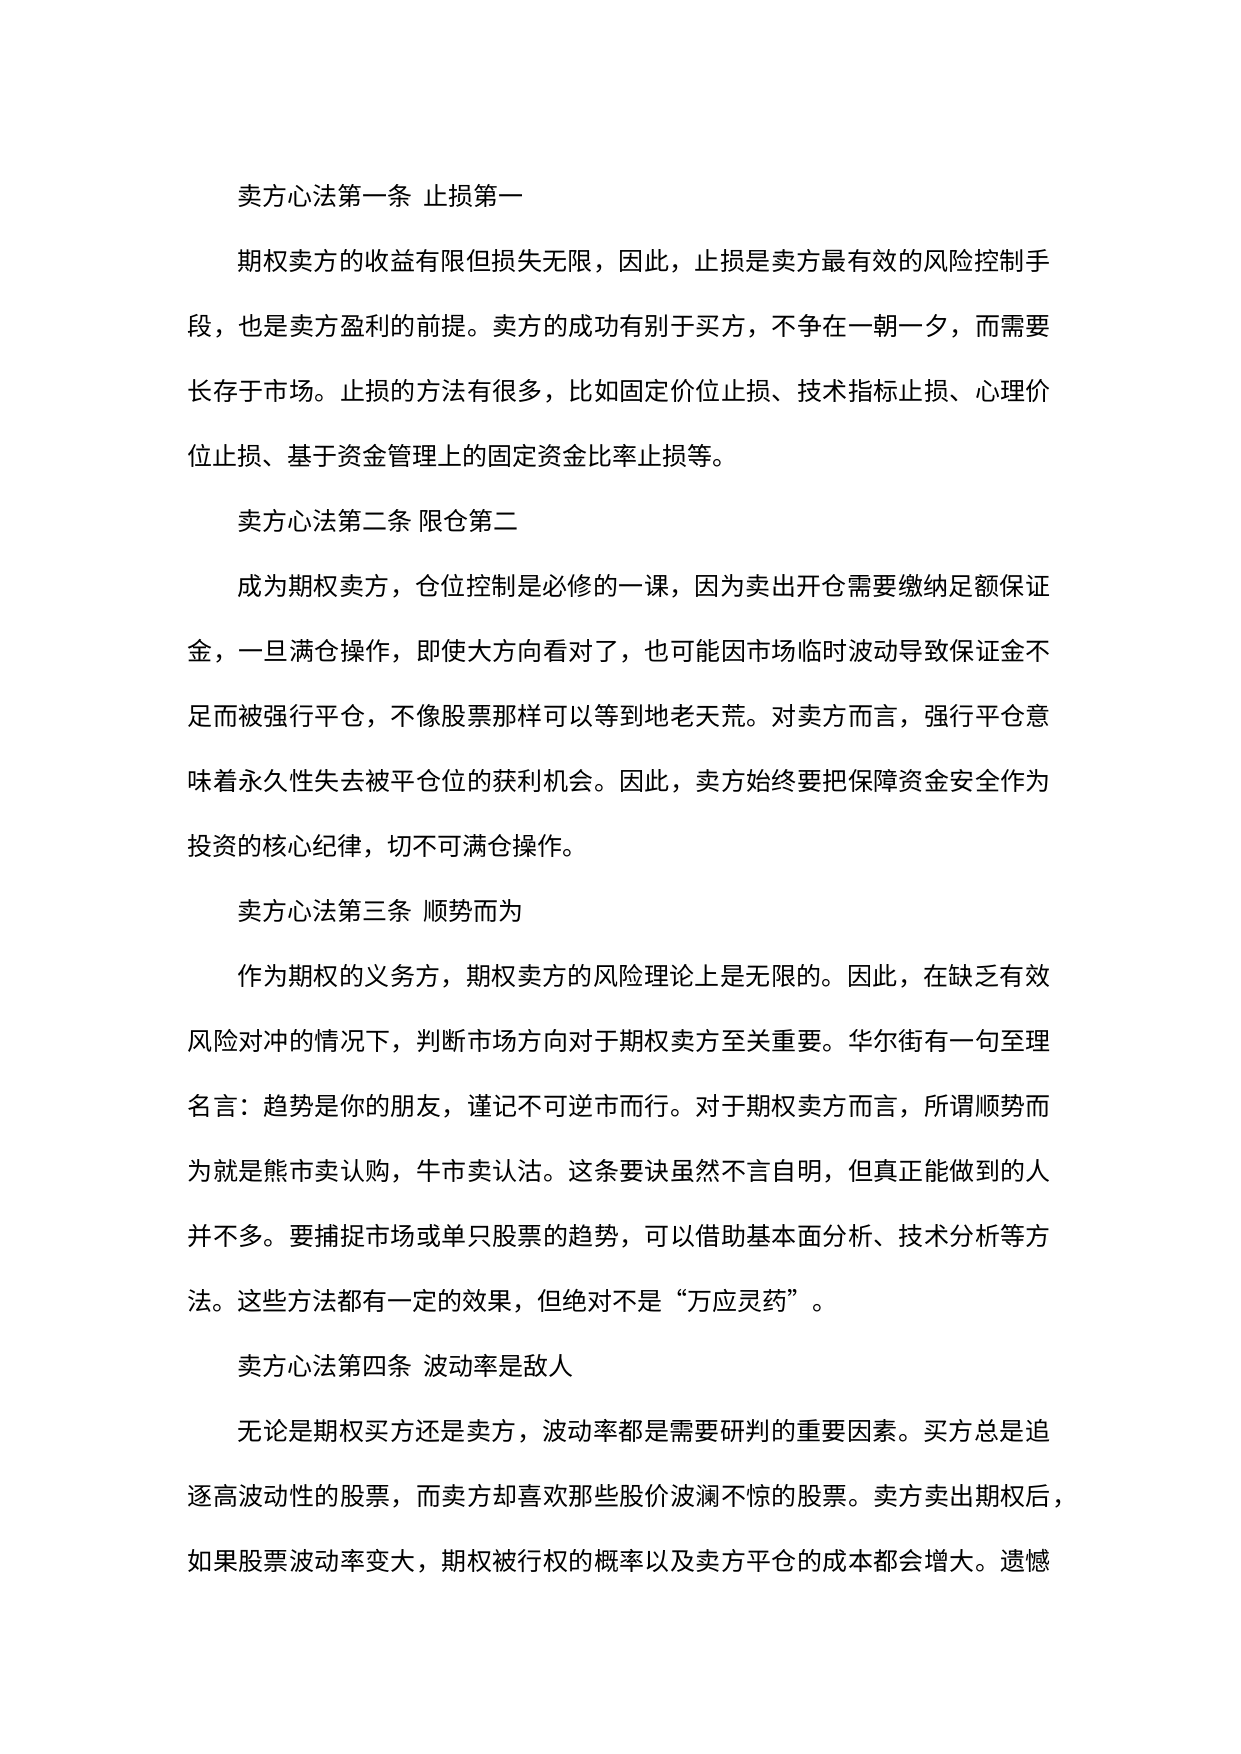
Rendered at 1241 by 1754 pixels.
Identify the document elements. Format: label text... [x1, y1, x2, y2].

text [187, 1397, 1053, 1592]
text 卖方心法第一条 止损第一 [187, 162, 1053, 227]
text 作为期权的义务方，期权卖方的风险理论上是无限的。因此，在缺乏有效风险对冲的情况下，判断市场方向对于期权卖方至关重要。华尔街有一句至理名言：趋势是你的朋友，谨记不可逆市而行。对于期权卖方而言，所谓顺势而为就是熊市卖认购，牛市卖认沽。这条要诀虽然不言自明，但真正能做到的人并不多。要捕捉市场或单只股票的趋势，可以借助基本面分析、技术分析等方法。这些方法都有一定的效果，但绝对不是“万应灵药”。 [187, 942, 1053, 1332]
text 成为期权卖方，仓位控制是必修的一课，因为卖出开仓需要缴纳足额保证金，一旦满仓操作，即使大方向看对了，也可能因市场临时波动导致保证金不足而被强行平仓，不像股票那样可以等到地老天荒。对卖方而言，强行平仓意味着永久性失去被平仓位的获利机会。因此，卖方始终要把保障资金安全作为投资的核心纪律，切不可满仓操作。 [187, 552, 1053, 877]
text 卖方心法第二条 限仓第二 [187, 487, 1053, 552]
text 卖方心法第三条 顺势而为 [187, 877, 1053, 942]
text 期权卖方的收益有限但损失无限，因此，止损是卖方最有效的风险控制手段，也是卖方盈利的前提。卖方的成功有别于买方，不争在一朝一夕，而需要长存于市场。止损的方法有很多，比如固定价位止损、技术指标止损、心理价位止损、基于资金管理上的固定资金比率止损等。 [187, 227, 1053, 487]
text 卖方心法第四条 波动率是敌人 [187, 1332, 1053, 1397]
